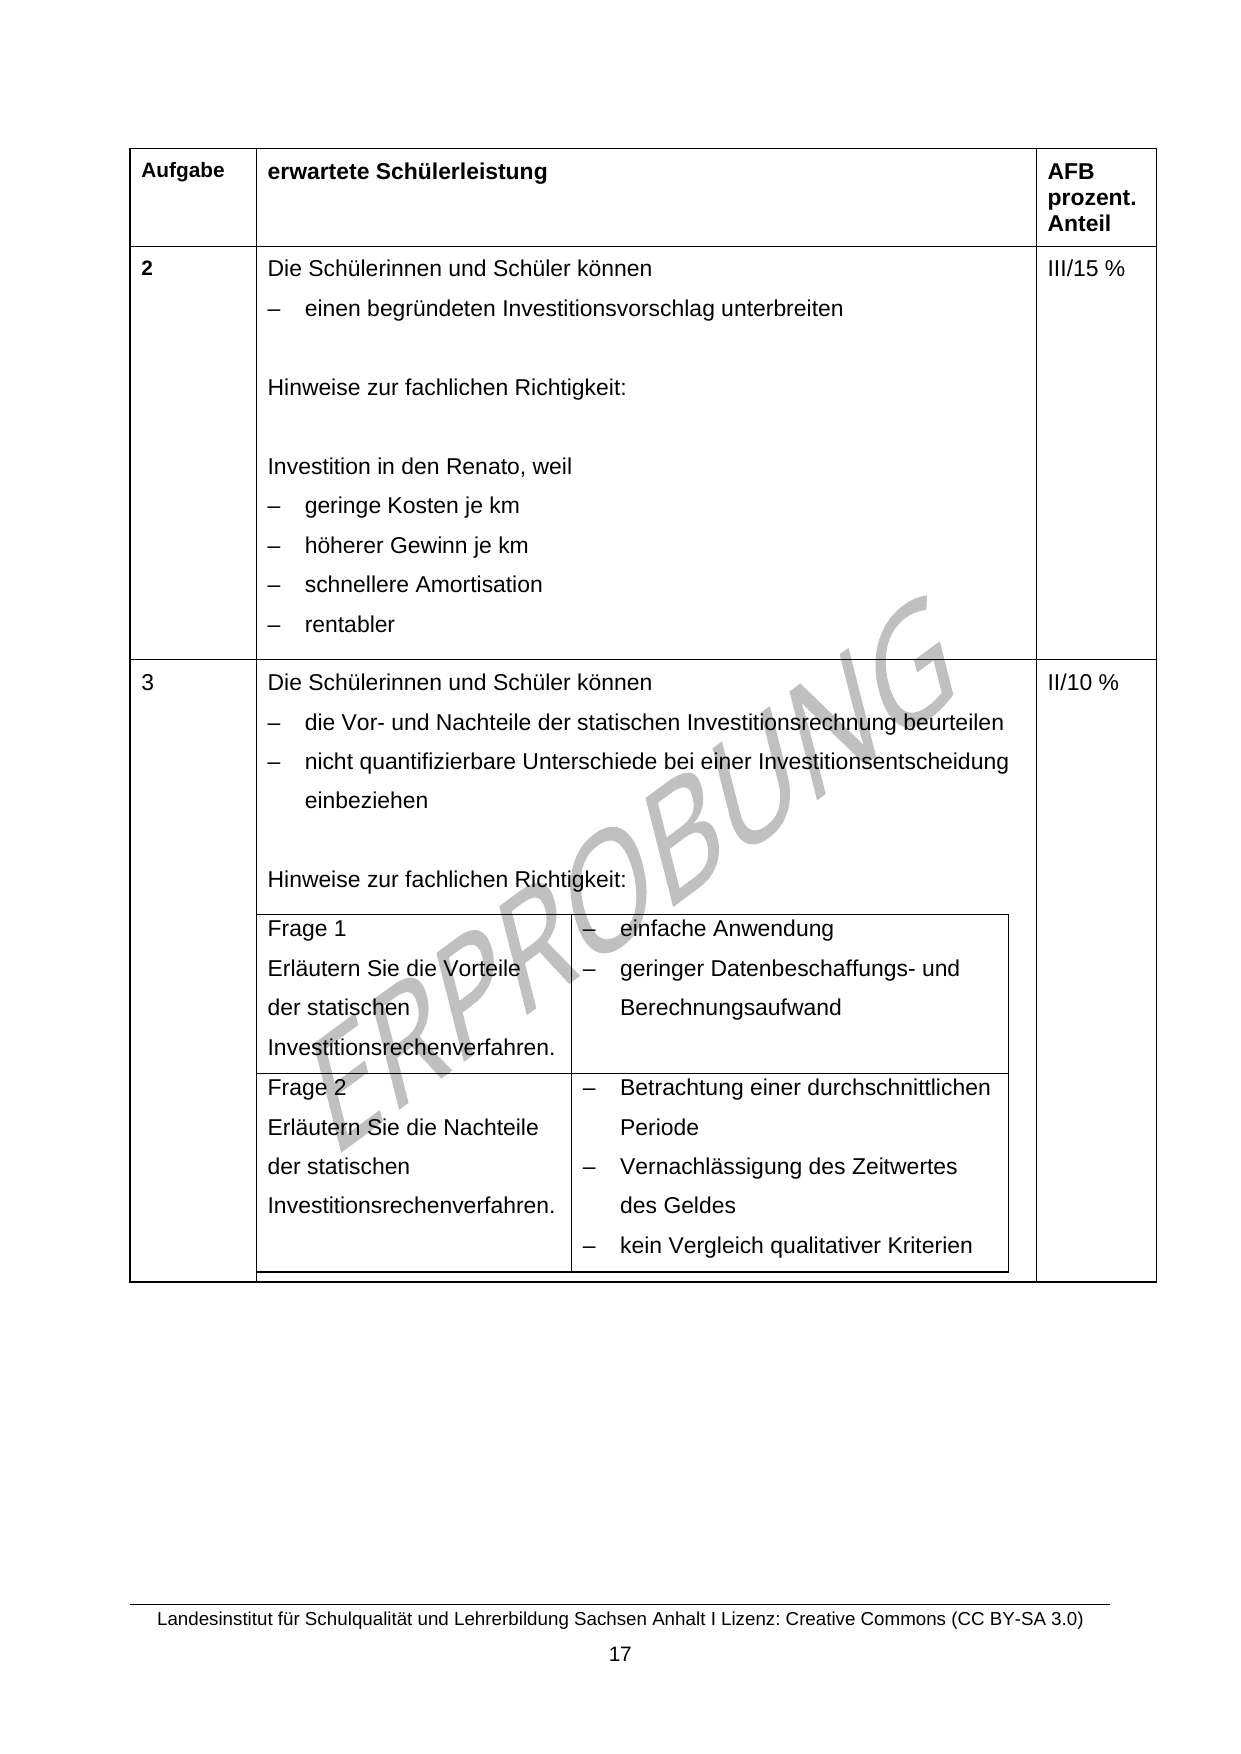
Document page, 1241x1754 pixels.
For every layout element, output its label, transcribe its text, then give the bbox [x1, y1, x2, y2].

table_cell Die Schülerinnen und Schüler können einen begründeten Investitionsvorschlag unterbreiten Hinweise zur fachlichen Richtigkeit: Investition in den Renato, weil geringe Kosten je km höherer Gewinn je km schnellere Amortisation rentabler [257, 247, 1036, 659]
table_cell III/15 % [1037, 247, 1156, 659]
table_cell Die Schülerinnen und Schüler können die Vor- und Nachteile der statischen Investitionsrechnung beurteilen nicht quantifizierbare Unterschiede bei einer Investitionsentscheidung einbeziehen Hinweise zur fachlichen Richtigkeit: [257, 660, 1036, 1281]
table_header Aufgabe [131, 149, 256, 246]
table_cell 2 [131, 247, 256, 659]
table_header AFB prozent. Anteil [1037, 149, 1156, 246]
table_cell 3 [131, 660, 256, 1281]
table_cell II/10 % [1037, 660, 1156, 1281]
table_header erwartete Schülerleistung [257, 149, 1036, 246]
